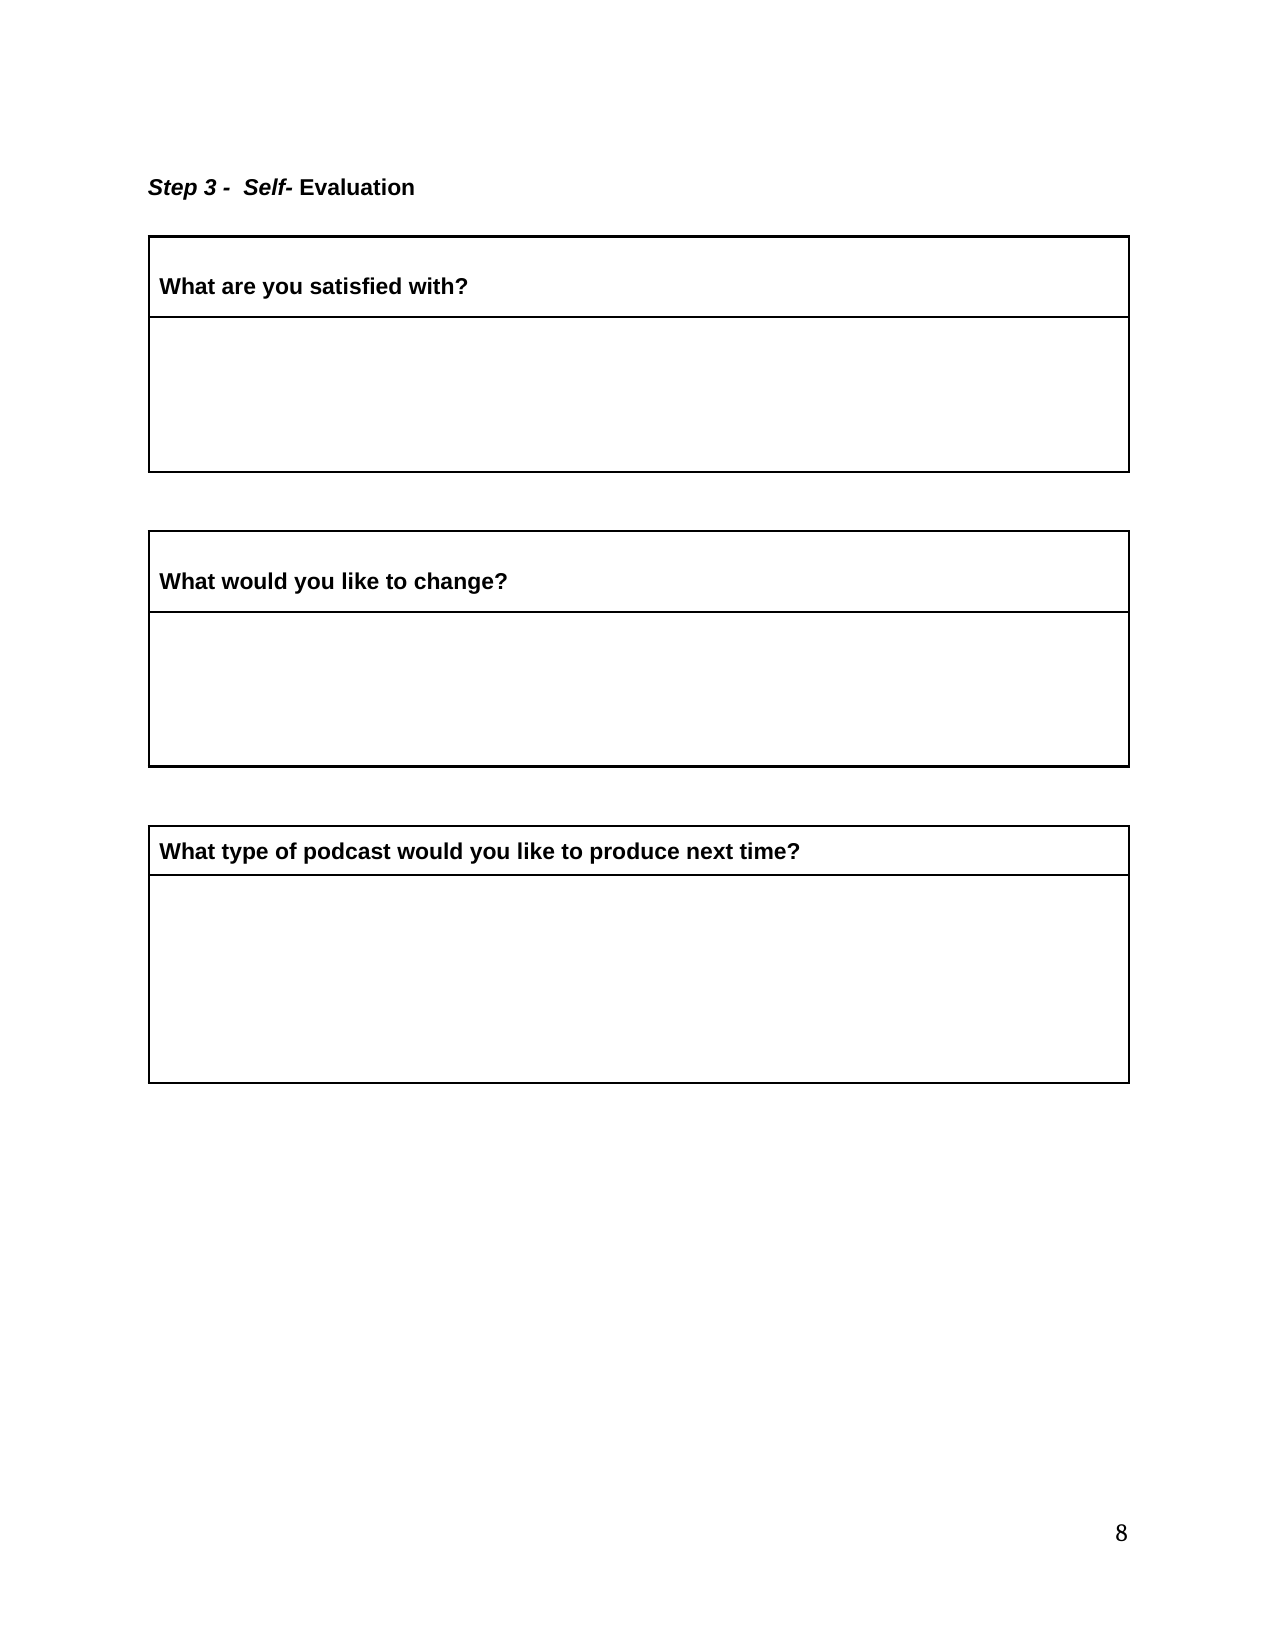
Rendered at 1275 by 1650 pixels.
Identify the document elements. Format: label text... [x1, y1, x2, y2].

table_cell [150, 613, 1128, 765]
table_header What type of podcast would you like to produce next time? [150, 827, 1128, 874]
table_header What are you satisfied with? [150, 238, 1128, 316]
table_cell [150, 876, 1128, 1082]
table_cell [150, 318, 1128, 471]
table_header What would you like to change? [150, 532, 1128, 611]
text Step 3 - Self- Evaluation [148, 148, 1127, 229]
